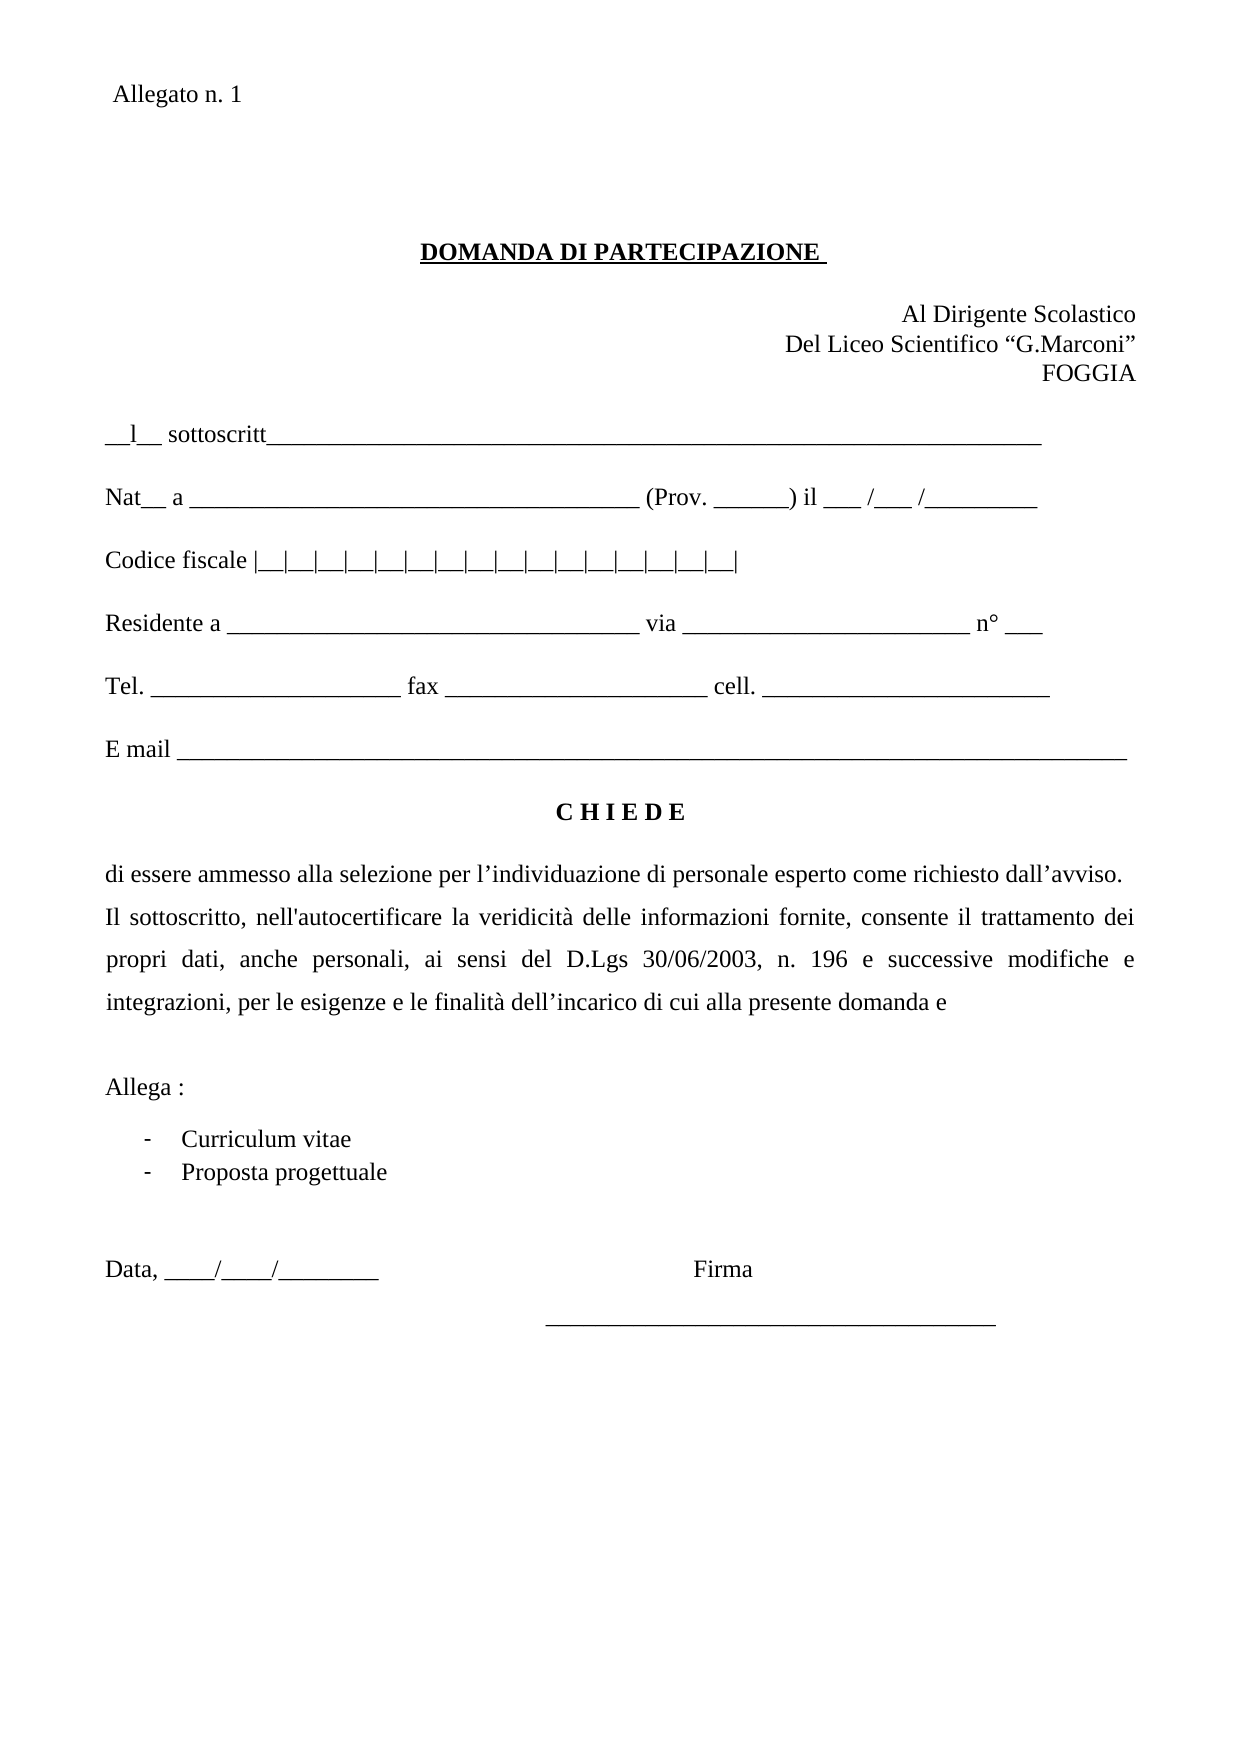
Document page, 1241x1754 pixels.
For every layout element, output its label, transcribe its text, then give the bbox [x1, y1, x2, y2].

text Al Dirigente Scolastico [735, 299, 1136, 328]
text ____________________________________ [105, 1300, 1141, 1329]
text E mail ____________________________________________________________________________ [105, 734, 1136, 762]
text Allega : [105, 1072, 1136, 1101]
text Tel. ____________________ fax _____________________ cell. _______________________ [105, 671, 1136, 699]
text FOGGIA [735, 358, 1136, 387]
text di essere ammesso alla selezione per l’individuazione di personale esperto come richiesto dall’avviso. [105, 859, 1136, 887]
text Residente a _________________________________ via _______________________ n° ___ [105, 608, 1136, 637]
text __l__ sottoscritt______________________________________________________________ [105, 419, 1136, 448]
text Il sottoscritto, nell'autocertificare la veridicità delle informazioni fornite, consente il trattamento dei propri dati, anche personali, ai sensi del D.Lgs 30/06/2003, n. 196 e successive modifiche e integrazioni, per le esigenze e le finalità dell’incarico di cui alla presente domanda e [105, 902, 1136, 1016]
text Nat__ a ____________________________________ (Prov. ______) il ___ /___ /_________ [105, 482, 1136, 511]
text Codice fiscale |__|__|__|__|__|__|__|__|__|__|__|__|__|__|__|__| [105, 545, 1136, 574]
text Del Liceo Scientifico “G.Marconi” [735, 329, 1136, 358]
list Curriculum vitae [144, 1123, 1136, 1153]
text Data, ____/____/________ Firma [105, 1254, 1141, 1282]
list Proposta progettuale [144, 1156, 1136, 1187]
subtitle H I E D E [106, 797, 1134, 825]
text DOMANDA DI PARTECIPAZIONE [106, 237, 1134, 266]
text Allegato n. 1 [106, 79, 1141, 108]
